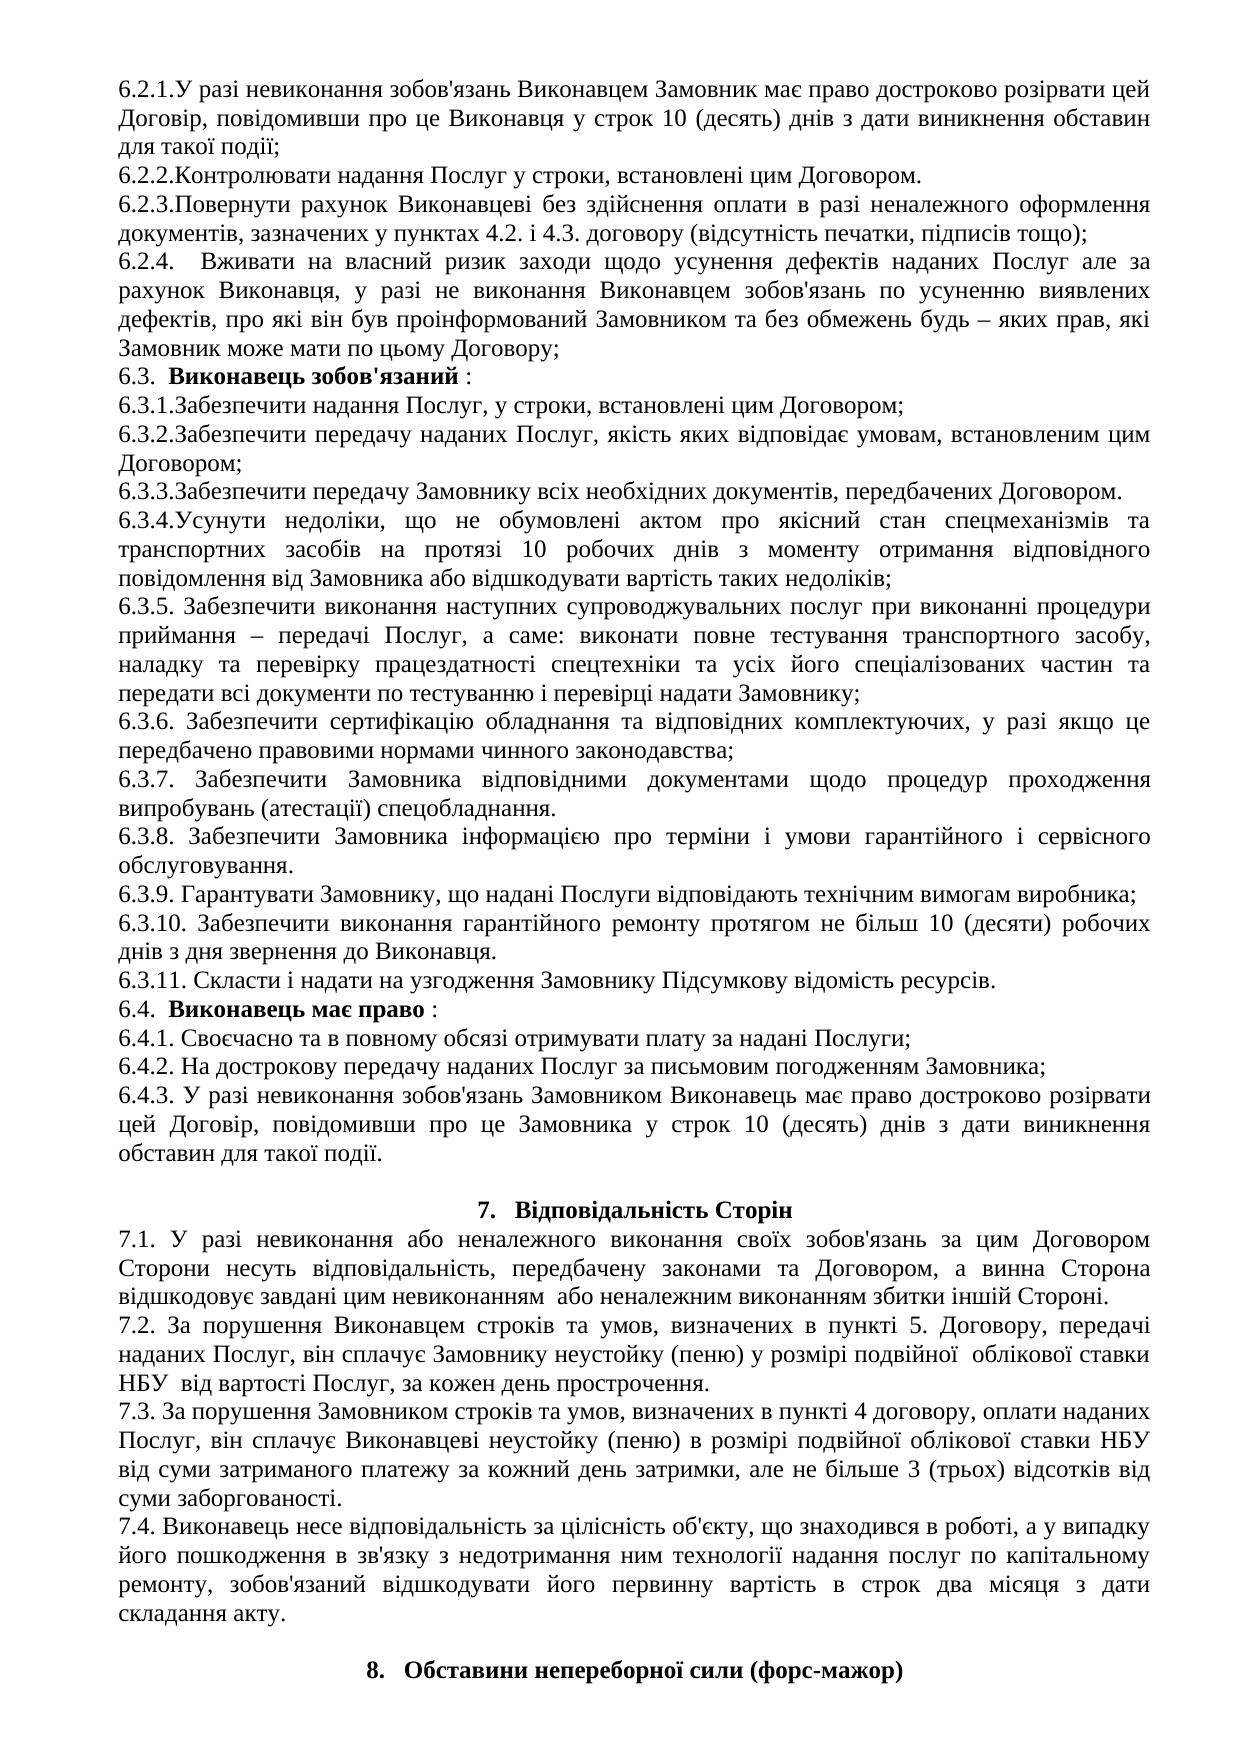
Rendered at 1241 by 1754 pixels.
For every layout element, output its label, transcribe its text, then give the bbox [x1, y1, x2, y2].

text 6.3.3.Забезпечити передачу Замовнику всіх необхідних документів, передбачених Договором. [118, 476, 1152, 505]
text 7. Відповідальність Сторін [118, 1195, 1152, 1224]
text 6.3. Виконавець зобов'язаний : [118, 361, 1152, 390]
text 6.3.8. Забезпечити Замовника інформацією про терміни і умови гарантійного і сервісного обслуговування. [118, 821, 1152, 879]
text 6.2.1.У разі невиконання зобов'язань Виконавцем Замовник має право достроково розірвати цей Договір, повідомивши про це Виконавця у строк 10 (десять) днів з дати виникнення обставин для такої події; [118, 74, 1152, 160]
text 6.3.5. Забезпечити виконання наступних супроводжувальних послуг при виконанні процедури приймання – передачі Послуг, а саме: виконати повне тестування транспортного засобу, наладку та перевірку працездатності спецтехніки та усіх його спеціалізованих частин та передати всі документи по тестуванню і перевірці надати Замовнику; [118, 591, 1152, 706]
text 6.3.2.Забезпечити передачу наданих Послуг, якість яких відповідає умовам, встановленим цим Договором; [118, 419, 1152, 476]
text 7.3. За порушення Замовником строків та умов, визначених в пункті 4 договору, оплати наданих Послуг, він сплачує Виконавцеві неустойку (пеню) в розмірі подвійної облікової ставки НБУ від суми затриманого платежу за кожний день затримки, але не більше 3 (трьох) відсотків від суми заборгованості. [118, 1396, 1152, 1511]
text 7.1. У разі невиконання або неналежного виконання своїх зобов'язань за цим Договором Сторони несуть відповідальність, передбачену законами та Договором, а винна Сторона відшкодовує завдані цим невиконанням або неналежним виконанням збитки іншій Стороні. [118, 1224, 1152, 1310]
text 6.3.10. Забезпечити виконання гарантійного ремонту протягом не більш 10 (десяти) робочих днів з дня звернення до Виконавця. [118, 908, 1152, 965]
text 6.2.4. Вживати на власний ризик заходи щодо усунення дефектів наданих Послуг але за рахунок Виконавця, у разі не виконання Виконавцем зобов'язань по усуненню виявлених дефектів, про які він був проінформований Замовником та без обмежень будь – яких прав, які Замовник може мати по цьому Договору; [118, 246, 1152, 361]
text 6.3.4.Усунути недоліки, що не обумовлені актом про якісний стан спецмеханізмів та транспортних засобів на протязі 10 робочих днів з моменту отримання відповідного повідомлення від Замовника або відшкодувати вартість таких недоліків; [118, 505, 1152, 591]
text 6.3.6. Забезпечити сертифікацію обладнання та відповідних комплектуючих, у разі якщо це передбачено правовими нормами чинного законодавства; [118, 706, 1152, 764]
text 6.4. Виконавець має право : [118, 994, 1152, 1023]
text 6.3.1.Забезпечити надання Послуг, у строки, встановлені цим Договором; [118, 390, 1152, 419]
text 6.3.9. Гарантувати Замовнику, що надані Послуги відповідають технічним вимогам виробника; [118, 879, 1152, 908]
text 6.2.3.Повернути рахунок Виконавцеві без здійснення оплати в разі неналежного оформлення документів, зазначених у пунктах 4.2. і 4.3. договору (відсутність печатки, підписів тощо); [118, 189, 1152, 246]
text 6.3.7. Забезпечити Замовника відповідними документами щодо процедур проходження випробувань (атестації) спецобладнання. [118, 764, 1152, 821]
text 6.3.11. Скласти і надати на узгодження Замовнику Підсумкову відомість ресурсів. [118, 965, 1152, 994]
text 7.4. Виконавець несе відповідальність за цілісність об'єкту, що знаходився в роботі, а у випадку його пошкодження в зв'язку з недотримання ним технології надання послуг по капітальному ремонту, зобов'язаний відшкодувати його первинну вартість в строк два місяця з дати складання акту. [118, 1511, 1152, 1626]
text 6.2.2.Контролювати надання Послуг у строки, встановлені цим Договором. [118, 160, 1152, 189]
text 7.2. За порушення Виконавцем строків та умов, визначених в пункті 5. Договору, передачі наданих Послуг, він сплачує Замовнику неустойку (пеню) у розмірі подвійної облікової ставки НБУ від вартості Послуг, за кожен день прострочення. [118, 1310, 1152, 1396]
text 6.4.1. Своєчасно та в повному обсязі отримувати плату за надані Послуги; [118, 1023, 1152, 1051]
text 6.4.2. На дострокову передачу наданих Послуг за письмовим погодженням Замовника; [118, 1051, 1152, 1080]
text 8. Обставини непереборної сили (форс-мажор) [118, 1655, 1152, 1684]
text 6.4.3. У разі невиконання зобов'язань Замовником Виконавець має право достроково розірвати цей Договір, повідомивши про це Замовника у строк 10 (десять) днів з дати виникнення обставин для такої події. [118, 1080, 1152, 1166]
